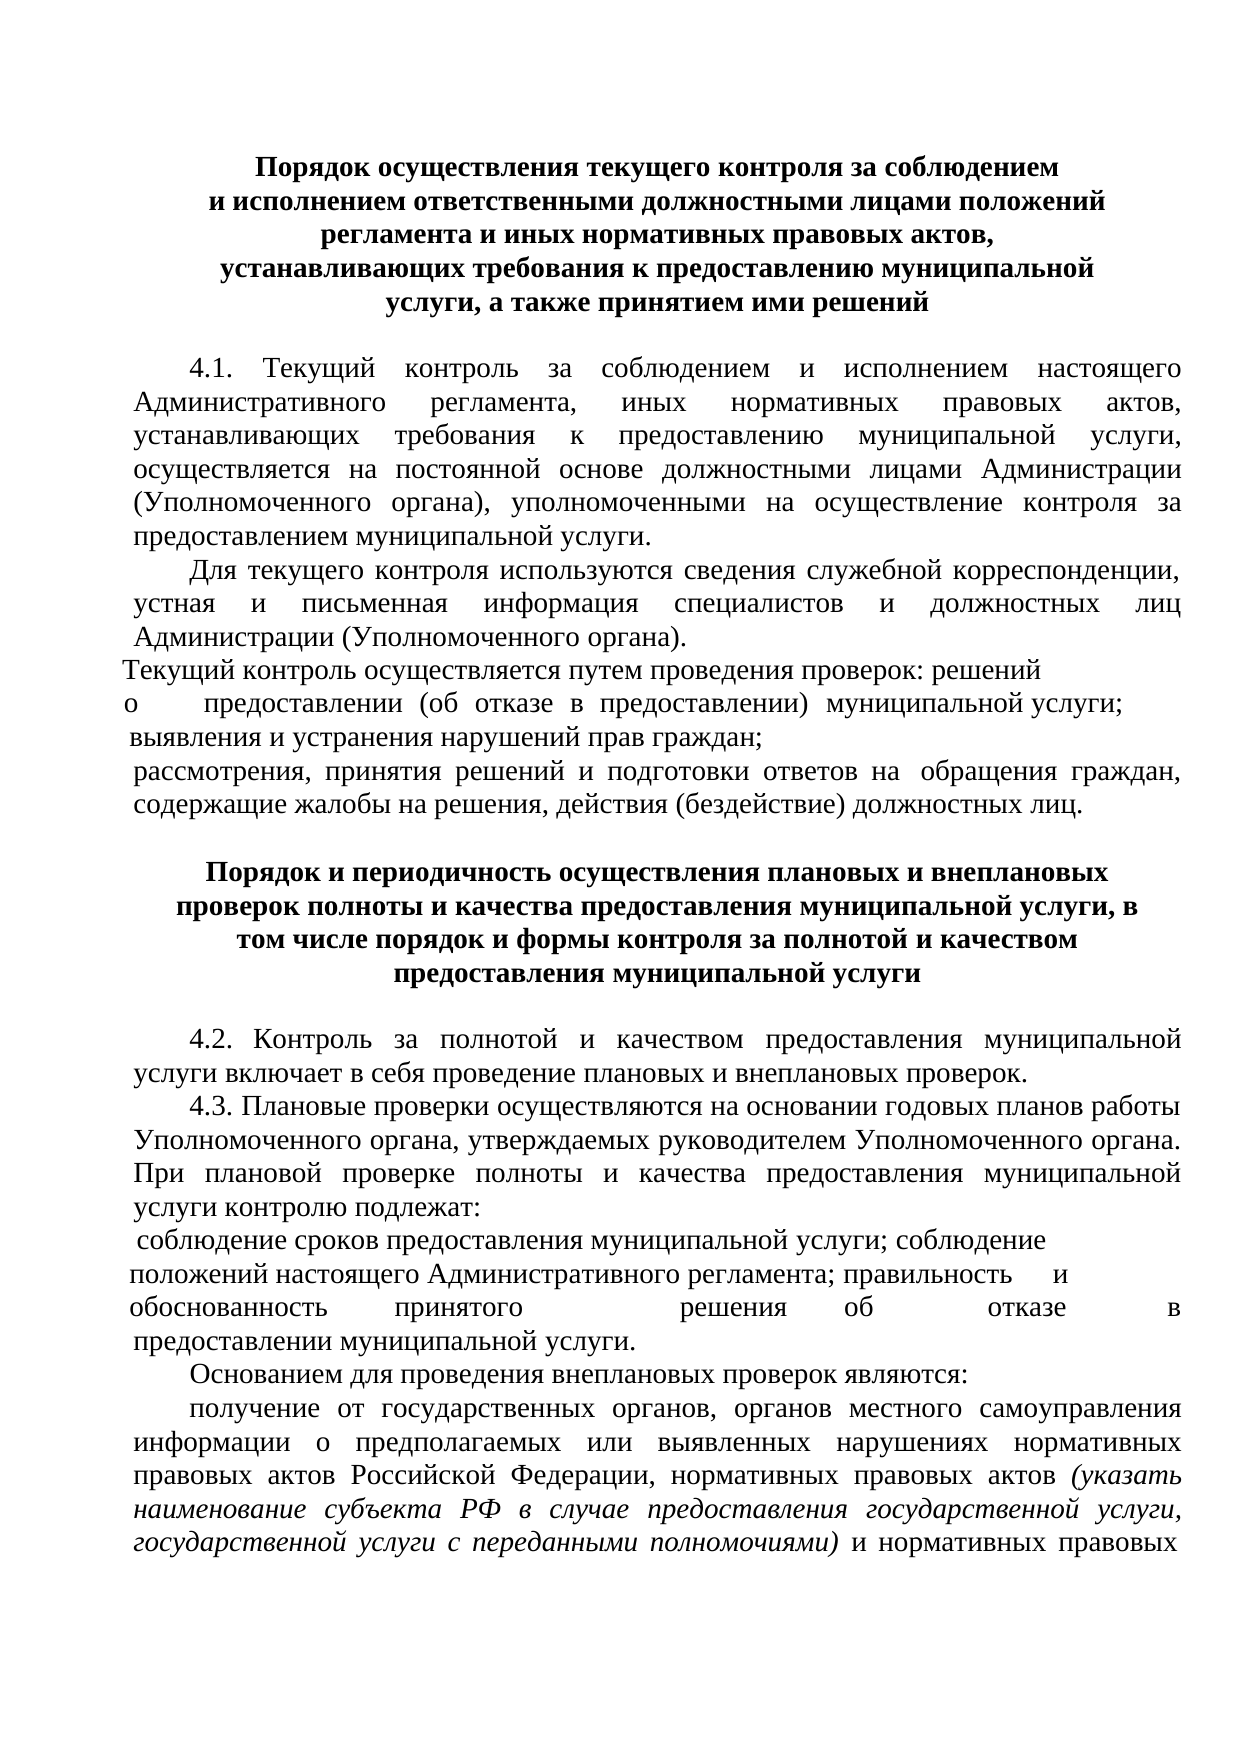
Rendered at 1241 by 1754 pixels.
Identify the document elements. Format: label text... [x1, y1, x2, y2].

text Для текущего контроля используются сведения служебной корреспонденции, устная и письменная информация специалистов и должностных лиц Администрации (Уполномоченного органа). [133, 552, 1181, 652]
list Текущий контроль за соблюдением и исполнением настоящего Административного регламента, иных нормативных правовых актов, устанавливающих требования к предоставлению муниципальной услуги, осуществляется на постоянной основе должностными лицами Администрации (Уполномоченного органа), уполномоченными на осуществление контроля за предоставлением муниципальной услуги. [133, 350, 1182, 552]
subtitle и исполнением ответственными должностными лицами положений регламента и иных нормативных правовых актов, устанавливающих требования к предоставлению муниципальной услуги, а также принятием ими решений [202, 183, 1113, 317]
list Плановые проверки осуществляются на основании годовых планов работы Уполномоченного органа, утверждаемых руководителем Уполномоченного органа. При плановой проверке полноты и качества предоставления муниципальной услуги контролю подлежат: [133, 1088, 1182, 1222]
list Контроль за полнотой и качеством предоставления муниципальной услуги включает в себя проведение плановых и внеплановых проверок. [133, 1021, 1182, 1088]
subtitle Порядок и периодичность осуществления плановых и внеплановых проверок полноты и качества предоставления муниципальной услуги, в том числе порядок и формы контроля за полнотой и качеством предоставления муниципальной услуги [169, 854, 1145, 988]
text выявления и устранения нарушений прав граждан; [100, 719, 1223, 753]
text положений настоящего Административного регламента; правильность и [100, 1256, 1181, 1289]
text предоставлении муниципальной услуги. [133, 1323, 1223, 1357]
text Текущий контроль осуществляется путем проведения проверок: решений [100, 652, 1223, 686]
text Порядок осуществления текущего контроля за соблюдением [105, 149, 1209, 183]
text о предоставлении (об отказе в предоставлении) муниципальной услуги; [100, 686, 1223, 719]
text рассмотрения, принятия решений и подготовки ответов на обращения граждан, содержащие жалобы на решения, действия (бездействие) должностных лиц. [133, 753, 1181, 820]
text обоснованность принятого решения об отказе в [100, 1289, 1181, 1323]
text получение от государственных органов, органов местного самоуправления информации о предполагаемых или выявленных нарушениях нормативных правовых актов Российской Федерации, нормативных правовых актов (указать наименование субъекта РФ в случае предоставления государственной услуги, государственной услуги с переданными полномочиями) и нормативных правовых [133, 1390, 1182, 1558]
text Основанием для проведения внеплановых проверок являются: [189, 1357, 1223, 1390]
text соблюдение сроков предоставления муниципальной услуги; соблюдение [100, 1222, 1181, 1256]
